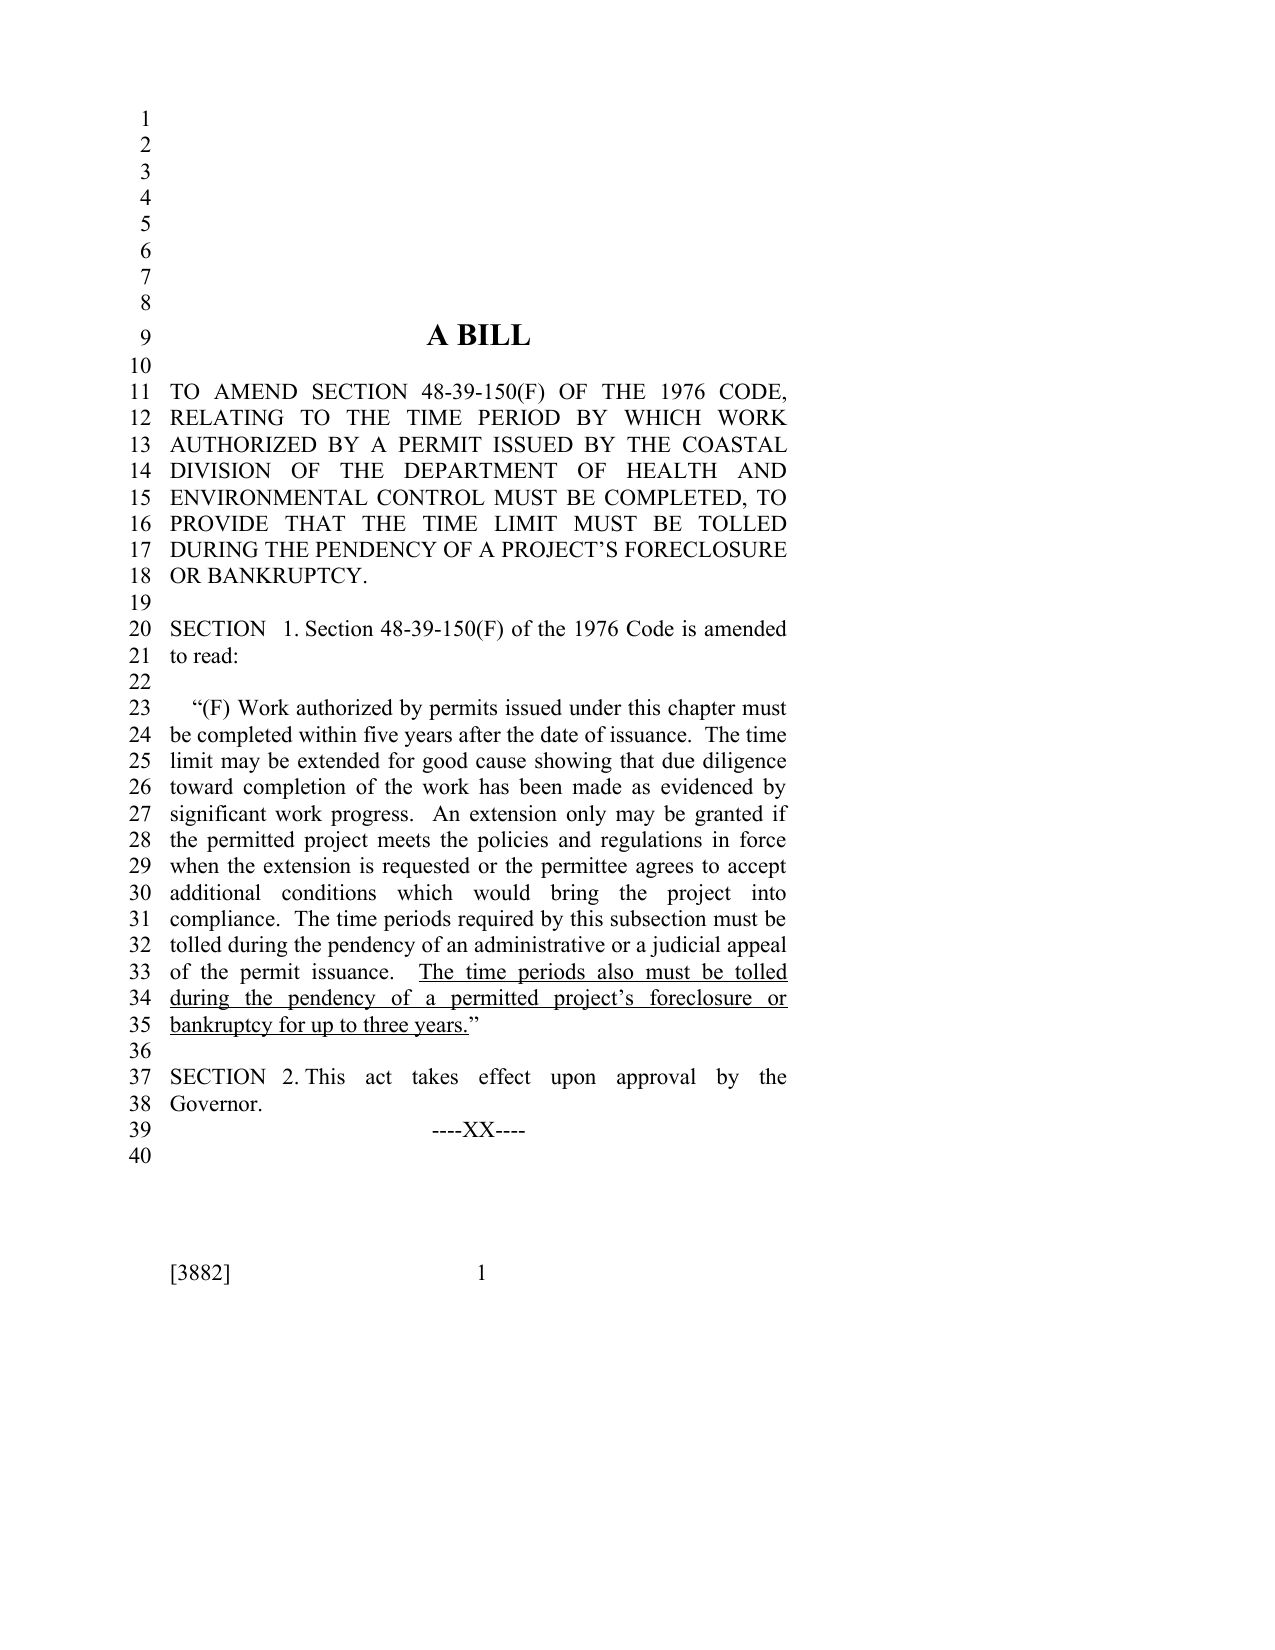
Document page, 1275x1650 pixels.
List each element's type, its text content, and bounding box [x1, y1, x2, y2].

text A BILL [169, 316, 787, 352]
text ----XX---- [169, 1116, 787, 1142]
text SECTION 2. This act takes effect upon approval by the Governor. [169, 1063, 787, 1116]
text TO AMEND SECTION 48-39-150(F) OF THE 1976 CODE, RELATING TO THE TIME PERIOD BY WHICH WORK AUTHORIZED BY A PERMIT ISSUED BY THE COASTAL DIVISION OF THE DEPARTMENT OF HEALTH AND ENVIRONMENTAL CONTROL MUST BE COMPLETED, TO PROVIDE THAT THE TIME LIMIT MUST BE TOLLED DURING THE PENDENCY OF A PROJECT’S FORECLOSURE OR BANKRUPTCY. [169, 378, 787, 589]
text SECTION 1. Section 48-39-150(F) of the 1976 Code is amended to read: [169, 615, 787, 668]
text “(F) Work authorized by permits issued under this chapter must be completed within five years after the date of issuance. The time limit may be extended for good cause showing that due diligence toward completion of the work has been made as evidenced by significant work progress. An extension only may be granted if the permitted project meets the policies and regulations in force when the extension is requested or the permittee agrees to accept additional conditions which would bring the project into compliance. The time periods required by this subsection must be tolled during the pendency of an administrative or a judicial appeal of the permit issuance. The time periods also must be tolled during the pendency of a permitted project’s foreclosure or bankruptcy for up to three years.” [169, 694, 787, 1007]
